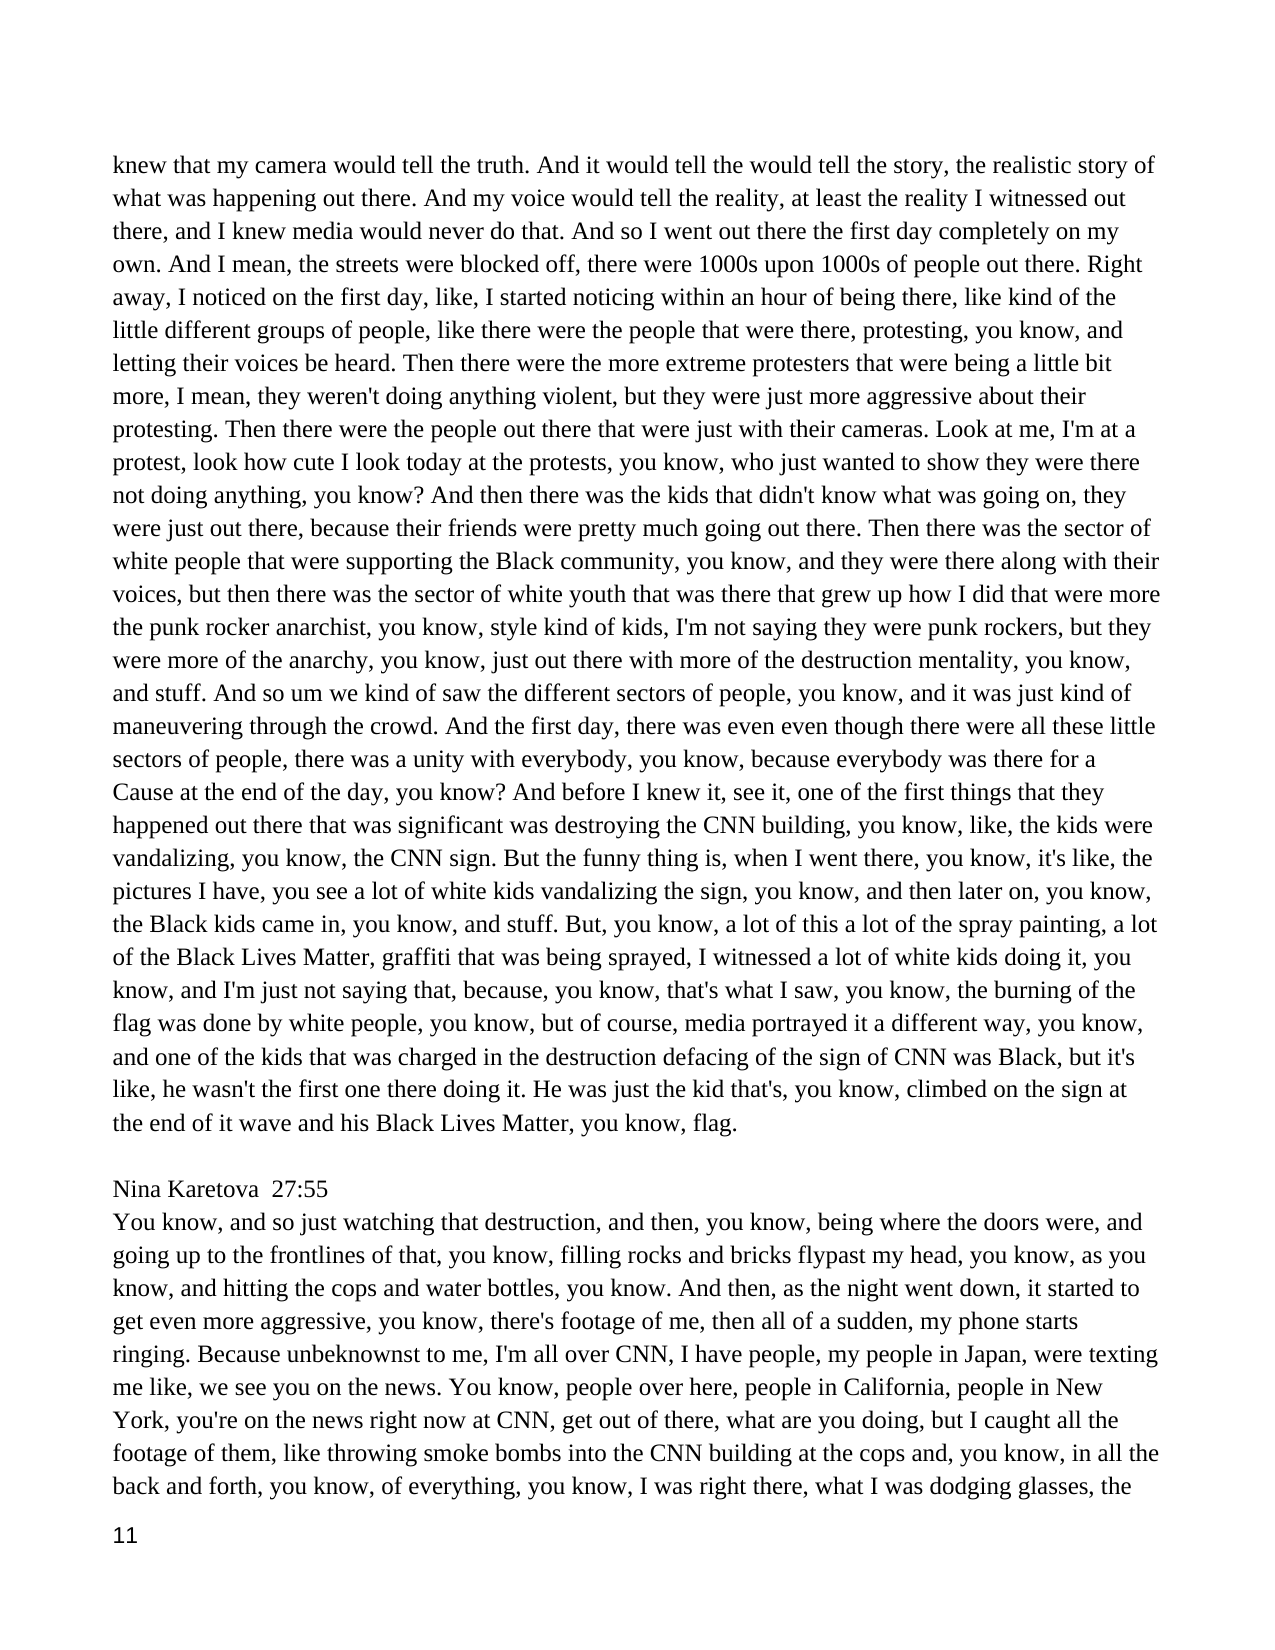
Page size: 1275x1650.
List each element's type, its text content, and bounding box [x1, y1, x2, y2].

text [112, 1207, 1162, 1499]
text Nina Karetova 27:55 [112, 1174, 1162, 1202]
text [112, 150, 1162, 1136]
